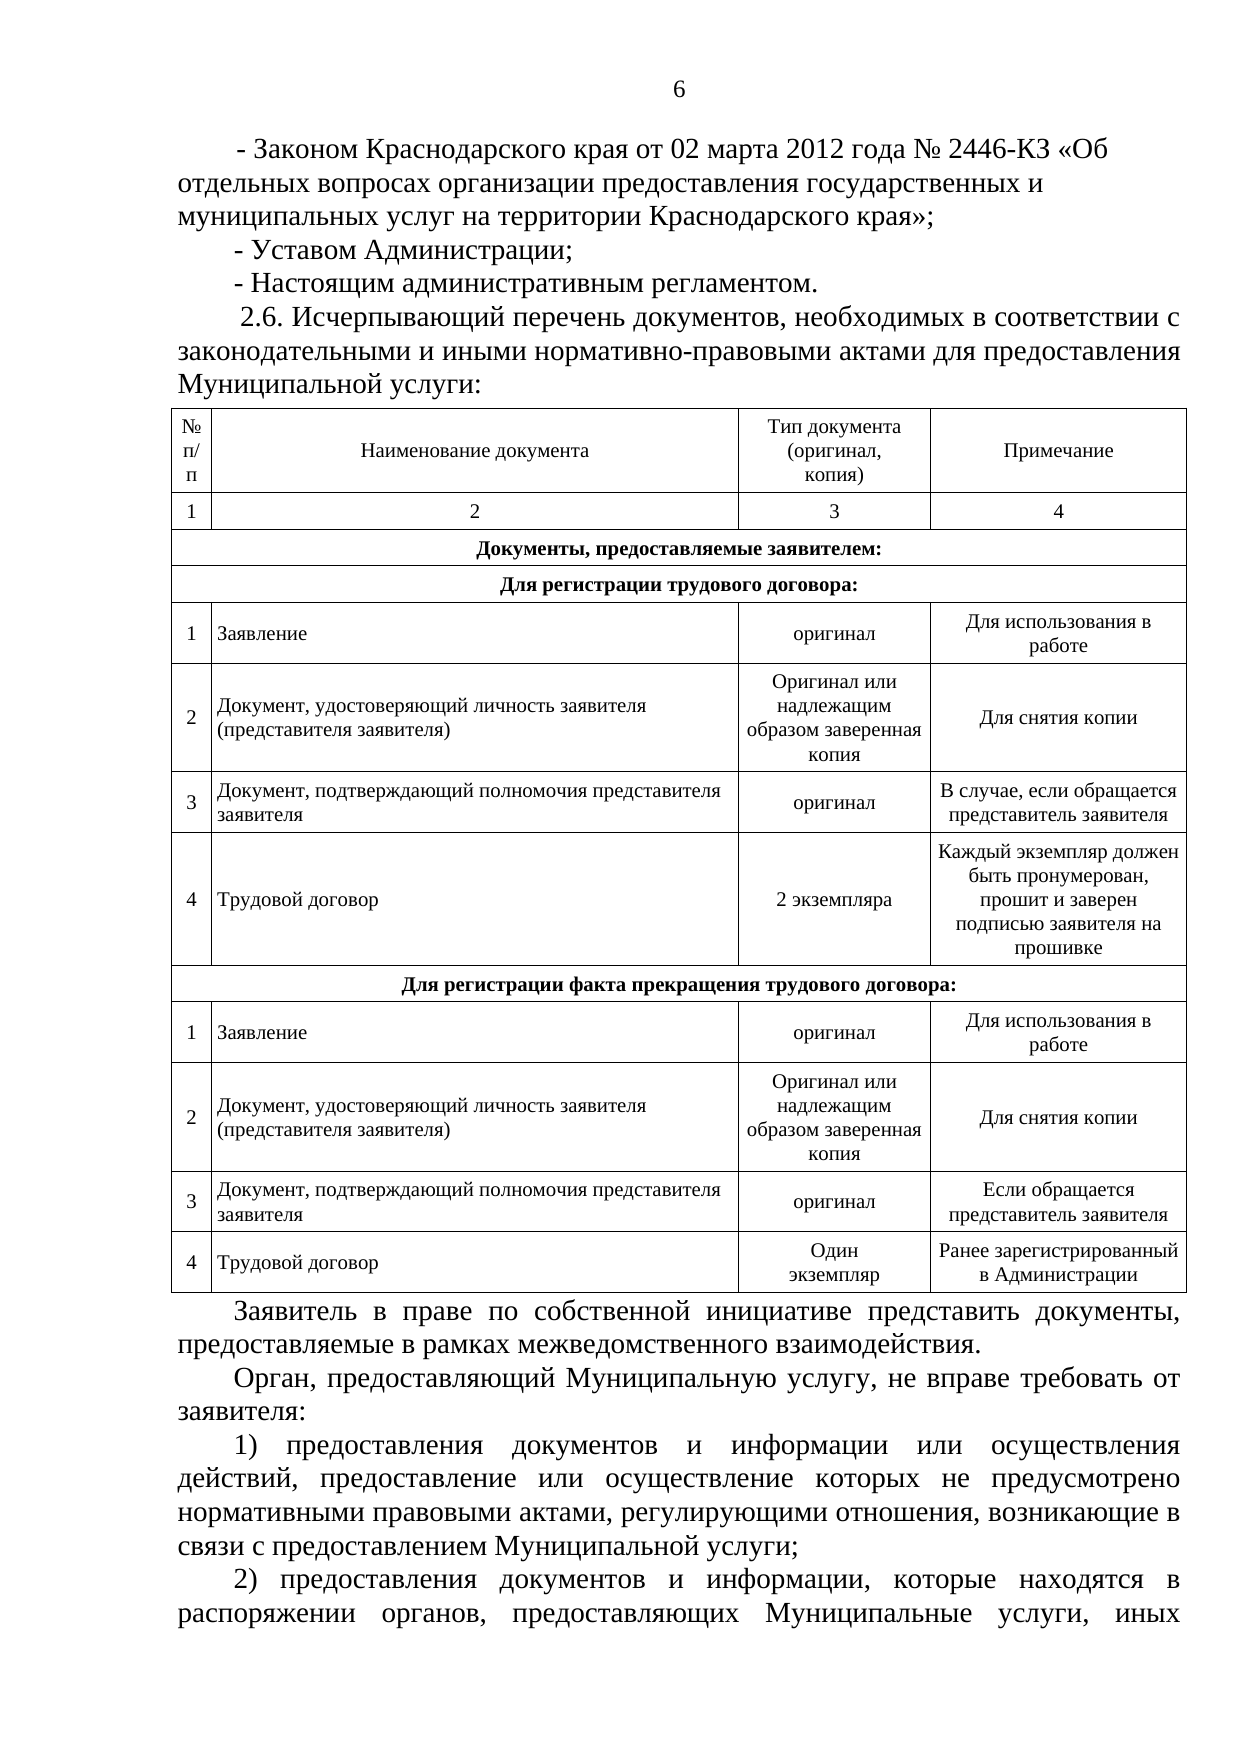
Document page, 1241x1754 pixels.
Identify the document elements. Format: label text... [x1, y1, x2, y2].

table_cell оригинал [739, 772, 930, 832]
table_cell 4 [931, 493, 1186, 529]
text - Законом Краснодарского края от 02 марта 2012 года № 2446-КЗ «Об отдельных вопросах организации предоставления государственных и муниципальных услуг на территории Краснодарского края»; [177, 131, 1181, 232]
table_cell оригинал [739, 1172, 930, 1231]
table_cell Оригинал или надлежащим образом заверенная копия [739, 664, 930, 771]
table_cell 2 [172, 664, 211, 771]
table_cell В случае, если обращается представитель заявителя [931, 772, 1186, 832]
table_cell 1 [172, 493, 211, 529]
table_cell Каждый экземпляр должен быть пронумерован, прошит и заверен подписью заявителя на прошивке [931, 833, 1186, 965]
text - Уставом Администрации; [177, 232, 1181, 266]
table_cell Заявление [212, 603, 738, 662]
table_header Тип документа (оригинал, копия) [739, 409, 930, 492]
table_cell Для использования в работе [931, 603, 1186, 662]
table_header Наименование документа [212, 409, 738, 492]
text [177, 1561, 1181, 1628]
table_cell Для снятия копии [931, 664, 1186, 771]
table_cell Документ, удостоверяющий личность заявителя (представителя заявителя) [212, 664, 738, 771]
table_cell Документ, удостоверяющий личность заявителя (представителя заявителя) [212, 1063, 738, 1171]
table_cell 2 [172, 1063, 211, 1171]
table_cell 3 [172, 1172, 211, 1231]
table_cell Трудовой договор [212, 833, 738, 965]
table_cell 3 [739, 493, 930, 529]
table_cell Трудовой договор [212, 1232, 738, 1292]
text - Настоящим административным регламентом. [177, 266, 1181, 299]
table_cell Документ, подтверждающий полномочия представителя заявителя [212, 1172, 738, 1231]
table_cell 3 [172, 772, 211, 832]
table_cell Оригинал или надлежащим образом заверенная копия [739, 1063, 930, 1171]
table_cell Для регистрации трудового договора: [172, 566, 1186, 602]
table_cell Для снятия копии [931, 1063, 1186, 1171]
table_cell Документ, подтверждающий полномочия представителя заявителя [212, 772, 738, 832]
table_cell 4 [172, 1232, 211, 1292]
table_cell 2 [212, 493, 738, 529]
table_cell оригинал [739, 1002, 930, 1062]
table_header Примечание [931, 409, 1186, 492]
table_cell Если обращается представитель заявителя [931, 1172, 1186, 1231]
table_cell 1 [172, 603, 211, 662]
table_cell 1 [172, 1002, 211, 1062]
table_cell Документы, предоставляемые заявителем: [172, 530, 1186, 565]
text 2.6. Исчерпывающий перечень документов, необходимых в соответствии с законодательными и иными нормативно-правовыми актами для предоставления Муниципальной услуги: [177, 299, 1181, 400]
table_cell оригинал [739, 603, 930, 662]
table_header № п/п [172, 409, 211, 492]
table_cell Ранее зарегистрированный в Администрации [931, 1232, 1186, 1292]
table_cell Для использования в работе [931, 1002, 1186, 1062]
table_cell 2 экземпляра [739, 833, 930, 965]
text Заявитель в праве по собственной инициативе представить документы, предоставляемые в рамках межведомственного взаимодействия. [177, 1293, 1181, 1360]
table_cell Один экземпляр [739, 1232, 930, 1292]
table_cell Заявление [212, 1002, 738, 1062]
table_cell Для регистрации факта прекращения трудового договора: [172, 966, 1186, 1001]
text Орган, предоставляющий Муниципальную услугу, не вправе требовать от заявителя: [177, 1360, 1181, 1427]
text 1) предоставления документов и информации или осуществления действий, предоставление или осуществление которых не предусмотрено нормативными правовыми актами, регулирующими отношения, возникающие в связи с предоставлением Муниципальной услуги; [177, 1427, 1181, 1561]
table_cell 4 [172, 833, 211, 965]
